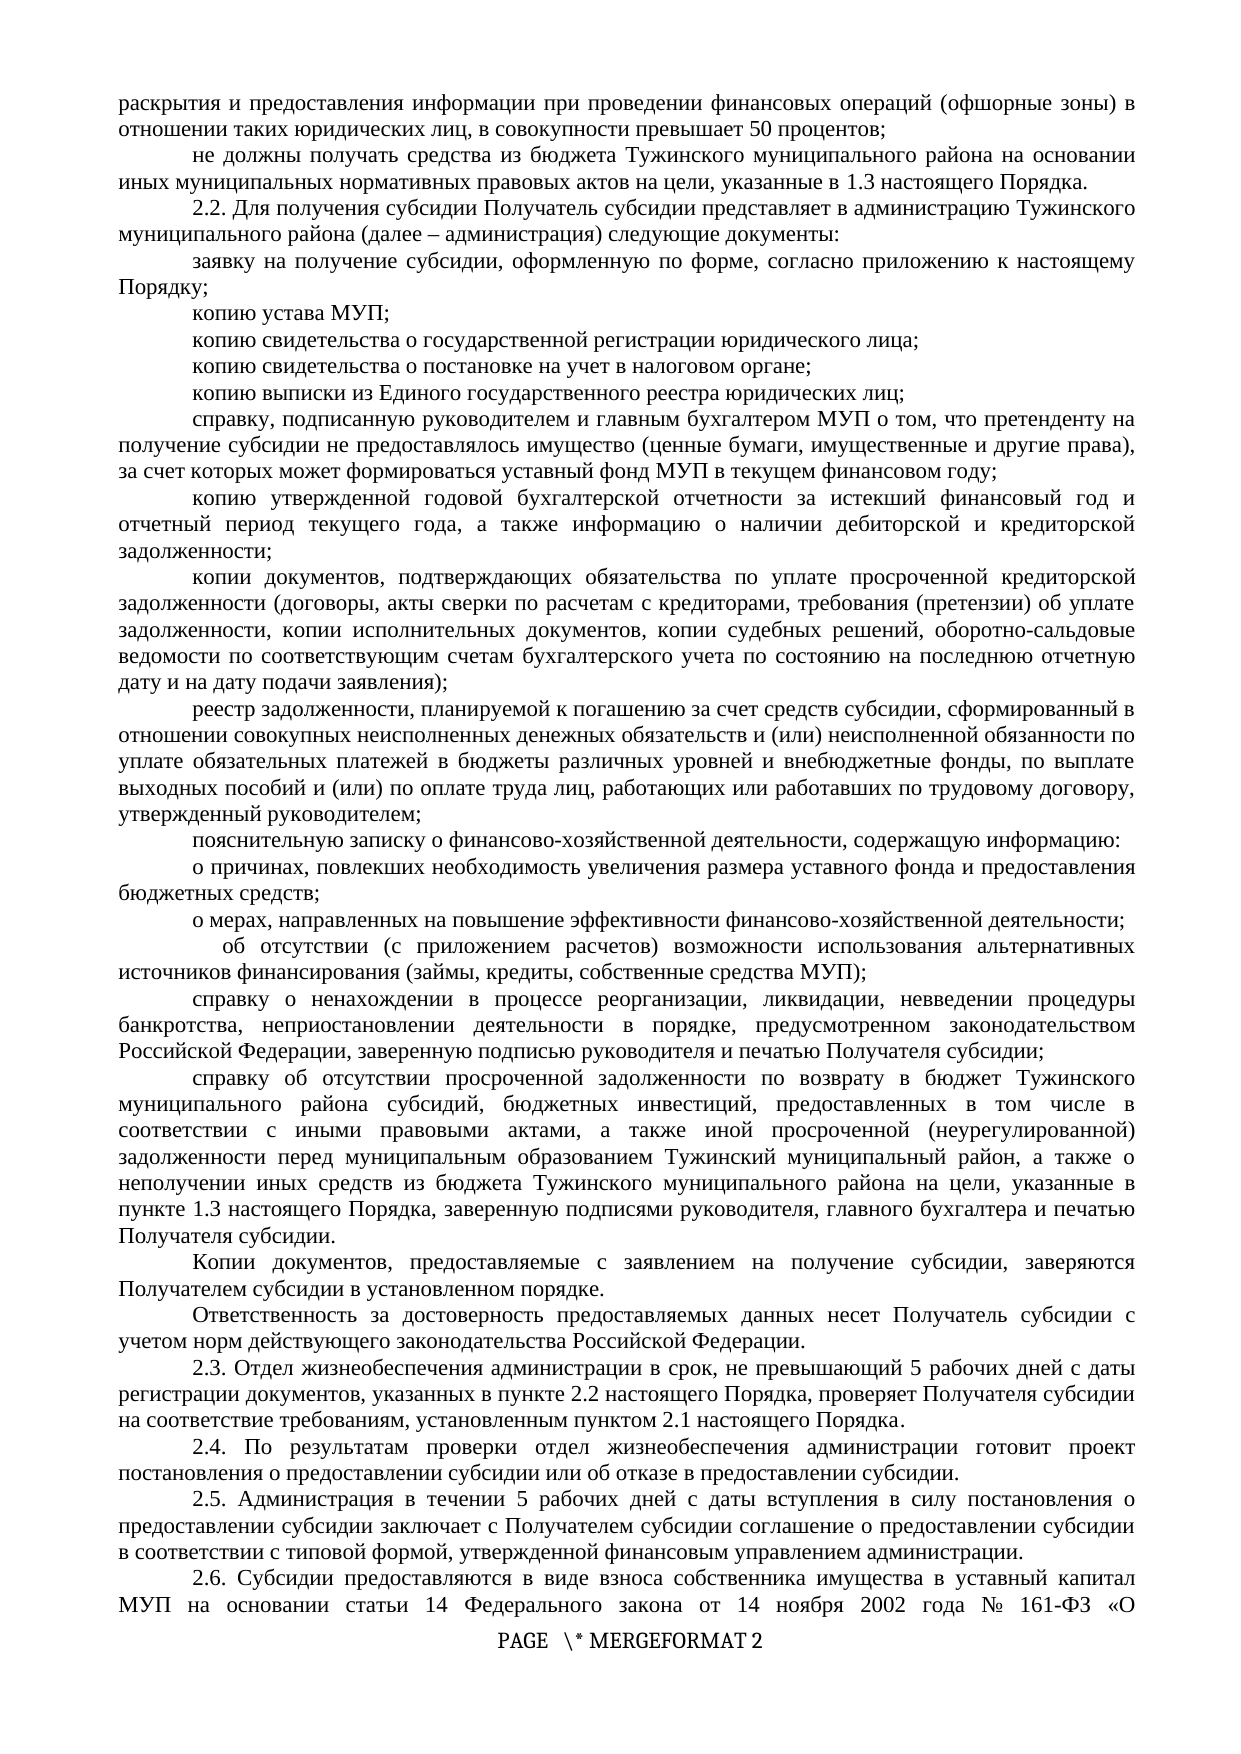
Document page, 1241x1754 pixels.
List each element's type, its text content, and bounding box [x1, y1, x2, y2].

text 2.2. Для получения субсидии Получатель субсидии представляет в администрацию Тужинского муниципального района (далее – администрация) следующие документы: [118, 194, 1137, 247]
text справку о ненахождении в процессе реорганизации, ликвидации, невведении процедуры банкротства, неприостановлении деятельности в порядке, предусмотренном законодательством Российской Федерации, заверенную подписью руководителя и печатью Получателя субсидии; [118, 985, 1137, 1064]
text заявку на получение субсидии, оформленную по форме, согласно приложению к настоящему Порядку; [118, 247, 1137, 299]
text о мерах, направленных на повышение эффективности финансово-хозяйственной деятельности; [118, 906, 1137, 932]
text копию свидетельства о государственной регистрации юридического лица; [118, 326, 1137, 352]
text 2.3. Отдел жизнеобеспечения администрации в срок, не превышающий 5 рабочих дней с даты регистрации документов, указанных в пункте 2.2 настоящего Порядка, проверяет Получателя субсидии на соответствие требованиям, установленным пунктом 2.1 настоящего Порядка. [118, 1354, 1137, 1433]
text справку об отсутствии просроченной задолженности по возврату в бюджет Тужинского муниципального района субсидий, бюджетных инвестиций, предоставленных в том числе в соответствии с иными правовыми актами, а также иной просроченной (неурегулированной) задолженности перед муниципальным образованием Тужинский муниципальный район, а также о неполучении иных средств из бюджета Тужинского муниципального района на цели, указанные в пункте 1.3 настоящего Порядка, заверенную подписями руководителя, главного бухгалтера и печатью Получателя субсидии. [118, 1064, 1137, 1248]
text 2.4. По результатам проверки отдел жизнеобеспечения администрации готовит проект постановления о предоставлении субсидии или об отказе в предоставлении субсидии. [118, 1433, 1137, 1485]
text 2.5. Администрация в течении 5 рабочих дней с даты вступления в силу постановления о предоставлении субсидии заключает с Получателем субсидии соглашение о предоставлении субсидии в соответствии с типовой формой, утвержденной финансовым управлением администрации. [118, 1485, 1137, 1564]
text справку, подписанную руководителем и главным бухгалтером МУП о том, что претенденту на получение субсидии не предоставлялось имущество (ценные бумаги, имущественные и другие права), за счет которых может формироваться уставный фонд МУП в текущем финансовом году; [118, 405, 1137, 484]
text копию устава МУП; [118, 299, 1137, 326]
text об отсутствии (с приложением расчетов) возможности использования альтернативных источников финансирования (займы, кредиты, собственные средства МУП); [118, 932, 1137, 985]
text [118, 89, 1137, 141]
text реестр задолженности, планируемой к погашению за счет средств субсидии, сформированный в отношении совокупных неисполненных денежных обязательств и (или) неисполненной обязанности по уплате обязательных платежей в бюджеты различных уровней и внебюджетные фонды, по выплате выходных пособий и (или) по оплате труда лиц, работающих или работавших по трудовому договору, утвержденный руководителем; [118, 695, 1137, 827]
text пояснительную записку о финансово-хозяйственной деятельности, содержащую информацию: [118, 827, 1137, 853]
text Копии документов, предоставляемые с заявлением на получение субсидии, заверяются Получателем субсидии в установленном порядке. [118, 1248, 1137, 1301]
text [118, 1564, 1137, 1617]
text копию выписки из Единого государственного реестра юридических лиц; [118, 378, 1137, 405]
text копию утвержденной годовой бухгалтерской отчетности за истекший финансовый год и отчетный период текущего года, а также информацию о наличии дебиторской и кредиторской задолженности; [118, 484, 1137, 563]
text не должны получать средства из бюджета Тужинского муниципального района на основании иных муниципальных нормативных правовых актов на цели, указанные в 1.3 настоящего Порядка. [118, 141, 1137, 194]
text о причинах, повлекших необходимость увеличения размера уставного фонда и предоставления бюджетных средств; [118, 853, 1137, 906]
text копию свидетельства о постановке на учет в налоговом органе; [118, 352, 1137, 378]
text копии документов, подтверждающих обязательства по уплате просроченной кредиторской задолженности (договоры, акты сверки по расчетам с кредиторами, требования (претензии) об уплате задолженности, копии исполнительных документов, копии судебных решений, оборотно-сальдовые ведомости по соответствующим счетам бухгалтерского учета по состоянию на последнюю отчетную дату и на дату подачи заявления); [118, 563, 1137, 695]
text Ответственность за достоверность предоставляемых данных несет Получатель субсидии с учетом норм действующего законодательства Российской Федерации. [118, 1301, 1137, 1354]
